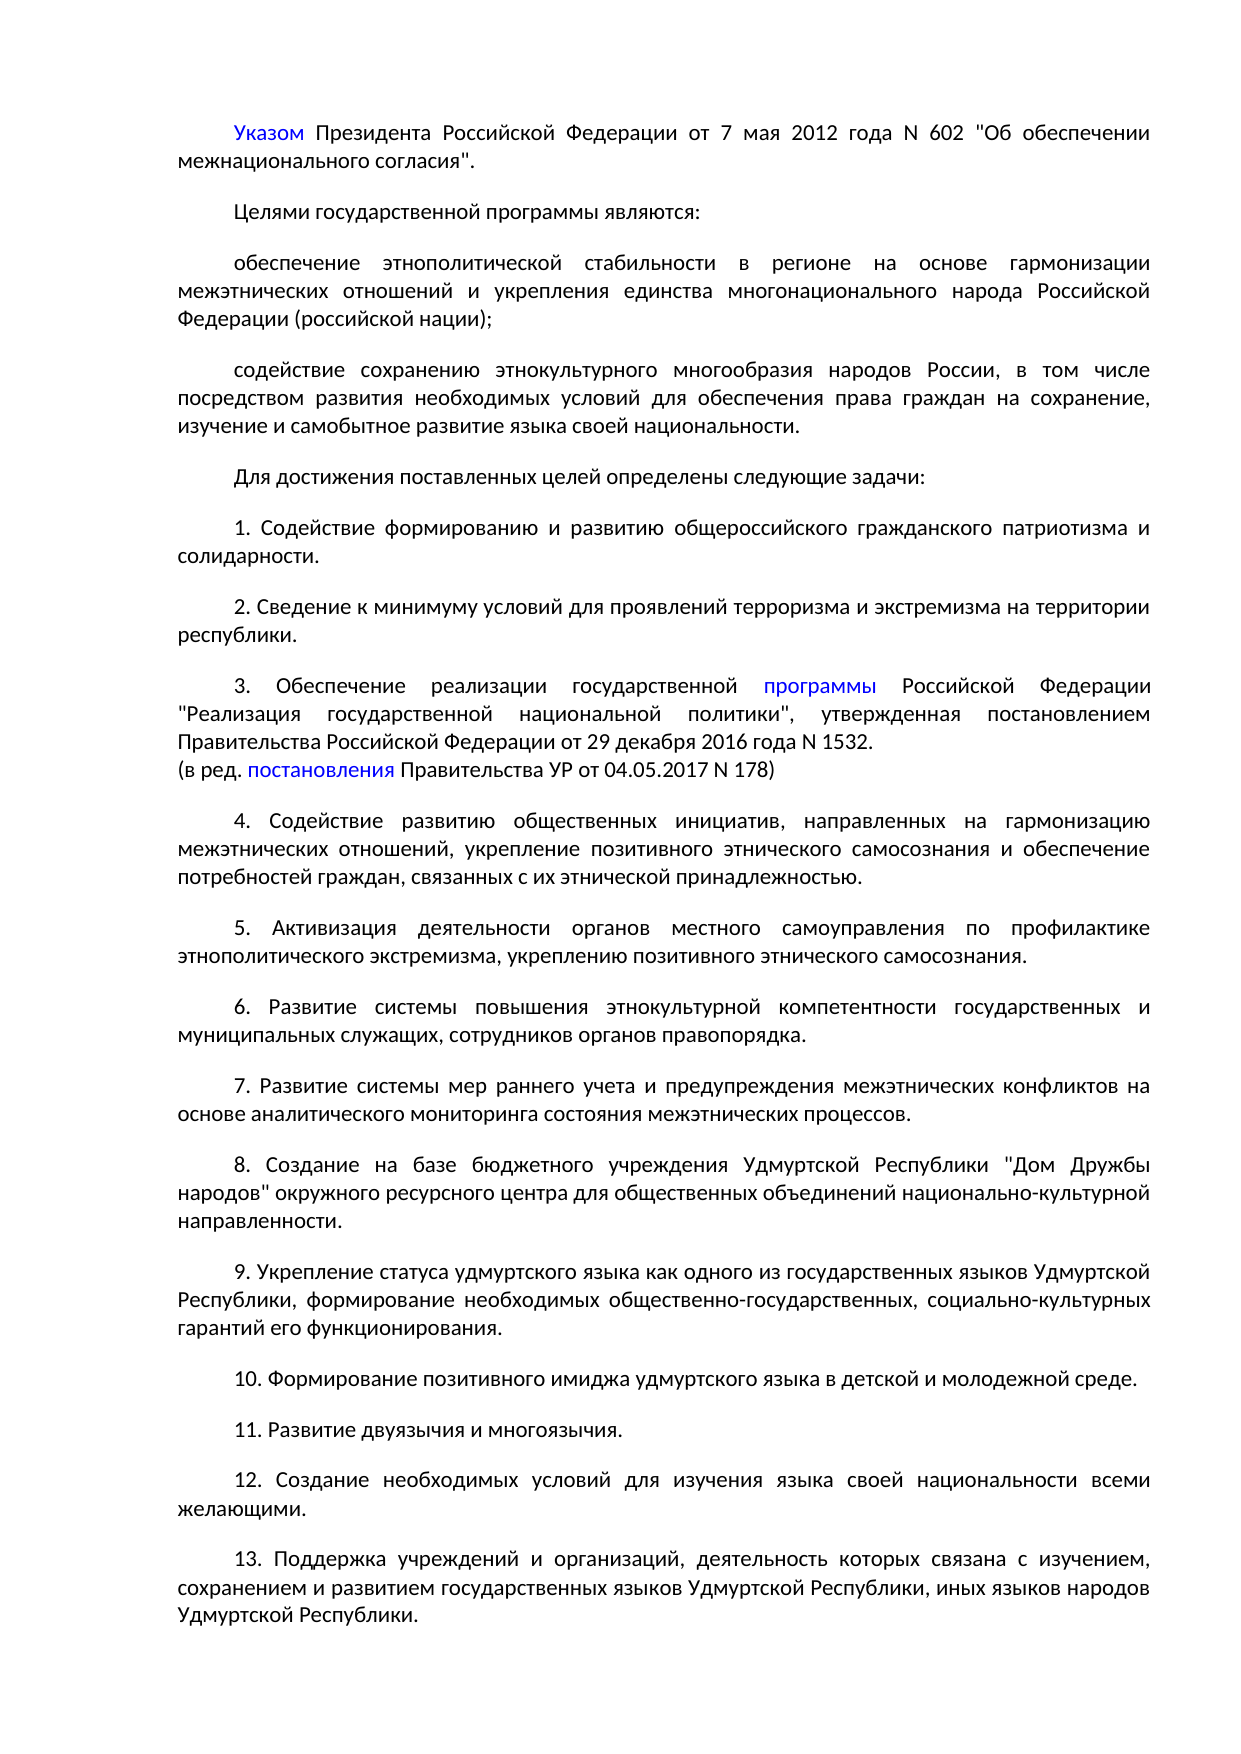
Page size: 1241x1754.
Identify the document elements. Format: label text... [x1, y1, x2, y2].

text 12. Создание необходимых условий для изучения языка своей национальности всеми желающими. [177, 1466, 1152, 1522]
text 13. Поддержка учреждений и организаций, деятельность которых связана с изучением, сохранением и развитием государственных языков Удмуртской Республики, иных языков народов Удмуртской Республики. [177, 1544, 1152, 1629]
text 5. Активизация деятельности органов местного самоуправления по профилактике этнополитического экстремизма, укреплению позитивного этнического самосознания. [177, 913, 1152, 969]
text обеспечение этнополитической стабильности в регионе на основе гармонизации межэтнических отношений и укрепления единства многонационального народа Российской Федерации (российской нации); [177, 248, 1152, 332]
text 7. Развитие системы мер раннего учета и предупреждения межэтнических конфликтов на основе аналитического мониторинга состояния межэтнических процессов. [177, 1071, 1152, 1127]
text 6. Развитие системы повышения этнокультурной компетентности государственных и муниципальных служащих, сотрудников органов правопорядка. [177, 992, 1152, 1048]
text содействие сохранению этнокультурного многообразия народов России, в том числе посредством развития необходимых условий для обеспечения права граждан на сохранение, изучение и самобытное развитие языка своей национальности. [177, 355, 1152, 439]
text 4. Содействие развитию общественных инициатив, направленных на гармонизацию межэтнических отношений, укрепление позитивного этнического самосознания и обеспечение потребностей граждан, связанных с их этнической принадлежностью. [177, 806, 1152, 890]
text Целями государственной программы являются: [177, 197, 1152, 225]
text 10. Формирование позитивного имиджа удмуртского языка в детской и молодежной среде. [177, 1364, 1152, 1392]
text (в ред. постановления Правительства УР от 04.05.2017 N 178) [177, 755, 1152, 783]
text 9. Укрепление статуса удмуртского языка как одного из государственных языков Удмуртской Республики, формирование необходимых общественно-государственных, социально-культурных гарантий его функционирования. [177, 1257, 1152, 1341]
text 1. Содействие формированию и развитию общероссийского гражданского патриотизма и солидарности. [177, 513, 1152, 569]
text 2. Сведение к минимуму условий для проявлений терроризма и экстремизма на территории республики. [177, 592, 1152, 648]
text Указом Президента Российской Федерации от 7 мая 2012 года N 602 "Об обеспечении межнационального согласия". [177, 118, 1152, 174]
text Для достижения поставленных целей определены следующие задачи: [177, 462, 1152, 490]
text 11. Развитие двуязычия и многоязычия. [177, 1415, 1152, 1443]
text 3. Обеспечение реализации государственной программы Российской Федерации "Реализация государственной национальной политики", утвержденная постановлением Правительства Российской Федерации от 29 декабря 2016 года N 1532. [177, 671, 1152, 755]
text 8. Создание на базе бюджетного учреждения Удмуртской Республики "Дом Дружбы народов" окружного ресурсного центра для общественных объединений национально-культурной направленности. [177, 1150, 1152, 1234]
